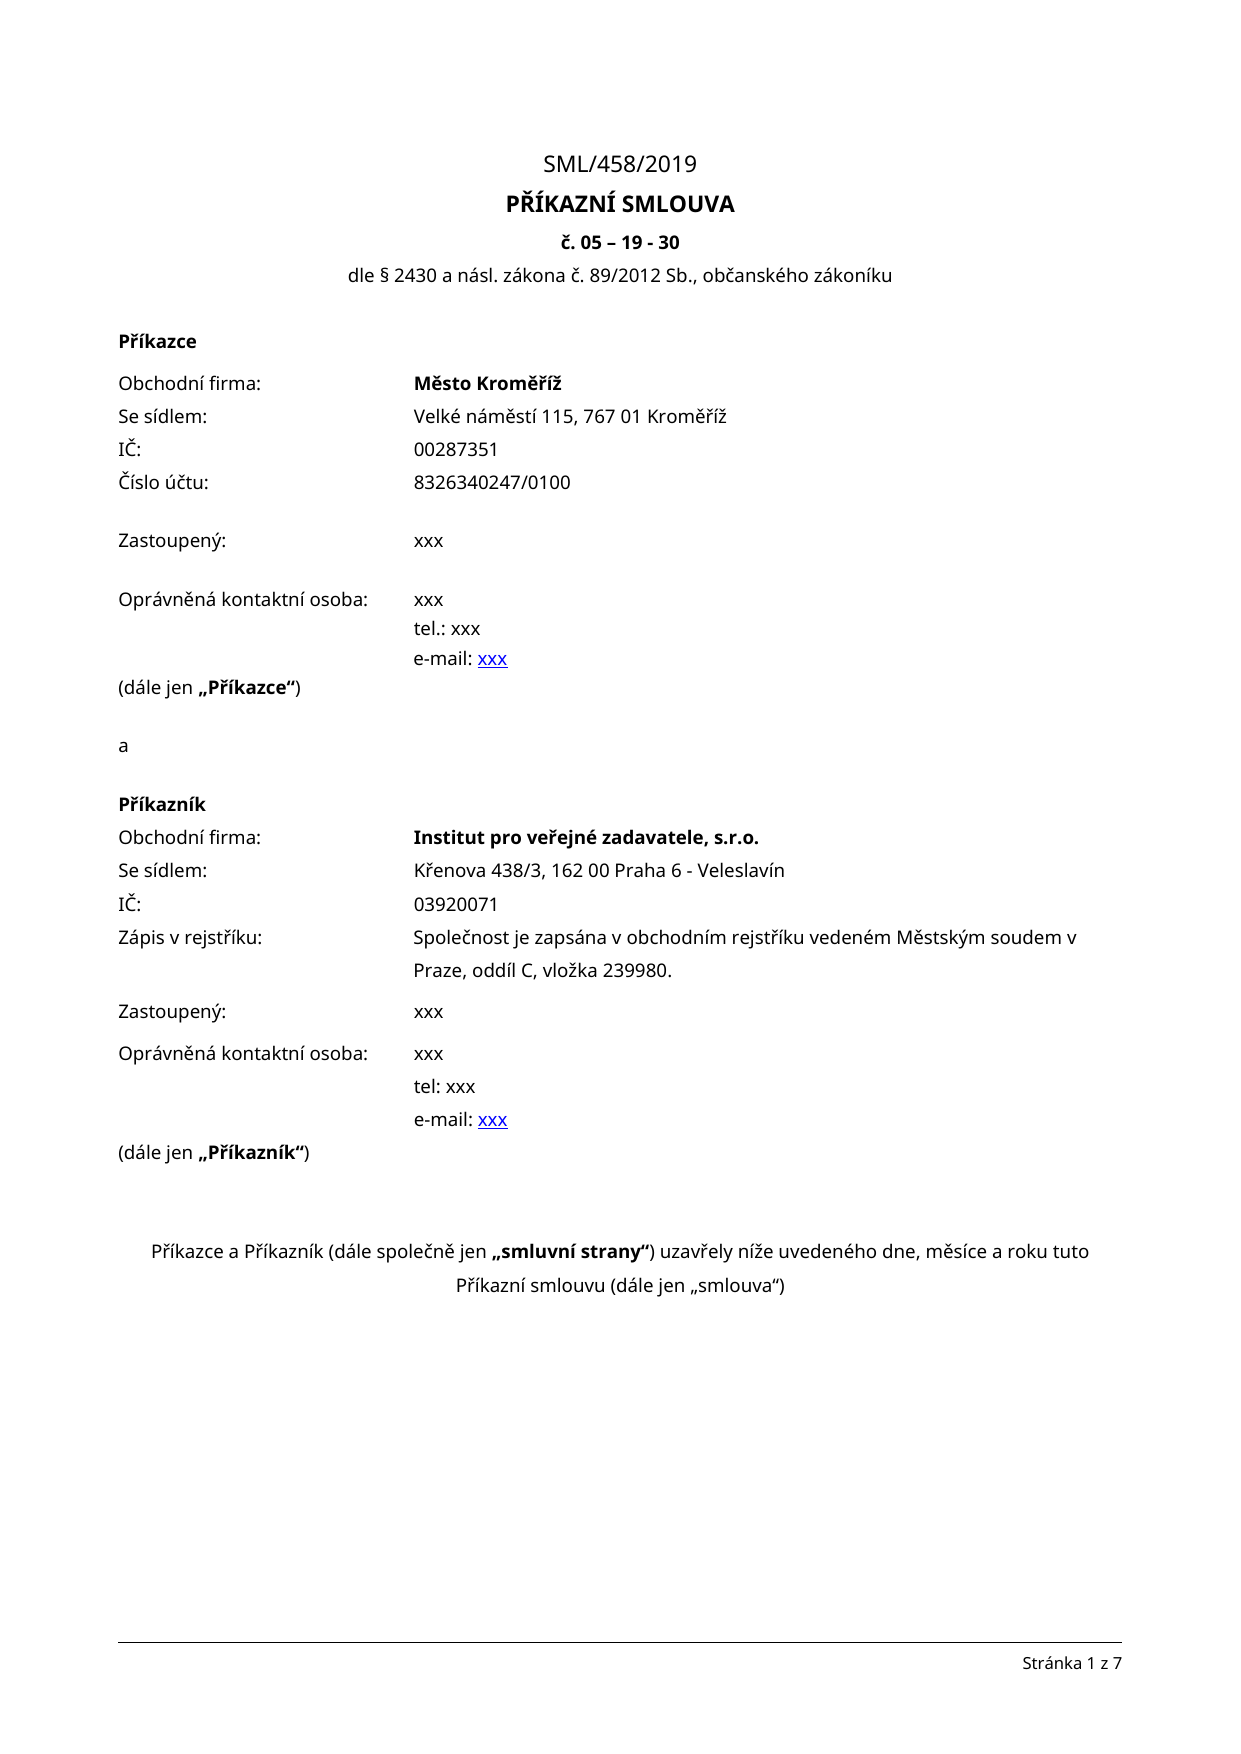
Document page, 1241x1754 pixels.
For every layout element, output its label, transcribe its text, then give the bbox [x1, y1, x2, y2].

text dle § 2430 a násl. zákona č. 89/2012 Sb., občanského zákoníku [118, 262, 1122, 288]
text Zastoupený: xxx [118, 998, 1122, 1024]
text (dále jen „Příkazce“) [118, 674, 1122, 700]
title SML/458/2019 [118, 148, 1122, 179]
text (dále jen „Příkazník“) [118, 1139, 1122, 1165]
text č. [118, 229, 1122, 254]
text IČ: 00287351 [118, 436, 1122, 462]
text Obchodní firma: Město Kroměříž [118, 370, 1122, 395]
text Číslo účtu: 8326340247/0100 [118, 469, 1122, 495]
text Příkazce a Příkazník (dále společně jen „smluvní strany“) uzavřely níže uvedeného dne, měsíce a roku tuto Příkazní smlouvu (dále jen „smlouva“) [118, 1239, 1122, 1297]
text e-mail: xxx [118, 1106, 1122, 1132]
text Zápis v rejstříku: Společnost je zapsána v obchodním rejstříku vedeném Městským soudem v Praze, oddíl C, vložka 239980. [118, 924, 1122, 983]
text Zastoupený: xxx [118, 528, 1122, 553]
title Příkazní smlouva [118, 188, 1122, 219]
text IČ: 03920071 [118, 891, 1122, 916]
text tel: xxx [118, 1073, 1122, 1099]
text Příkazník [118, 791, 1122, 817]
text Příkazce [118, 328, 1122, 354]
text Oprávněná kontaktní osoba: xxx [118, 586, 1122, 612]
text Oprávněná kontaktní osoba: xxx [118, 1040, 1122, 1066]
text a [118, 733, 1122, 758]
text tel.: xxx e-mail: xxx [413, 616, 1122, 670]
text Obchodní firma: Institut pro veřejné zadavatele, s.r.o. [118, 824, 1122, 850]
text Se sídlem: Velké náměstí 115, 767 01 Kroměříž [118, 403, 1122, 428]
text Se sídlem: Křenova 438/3, 162 00 Praha 6 - Veleslavín [118, 858, 1122, 883]
